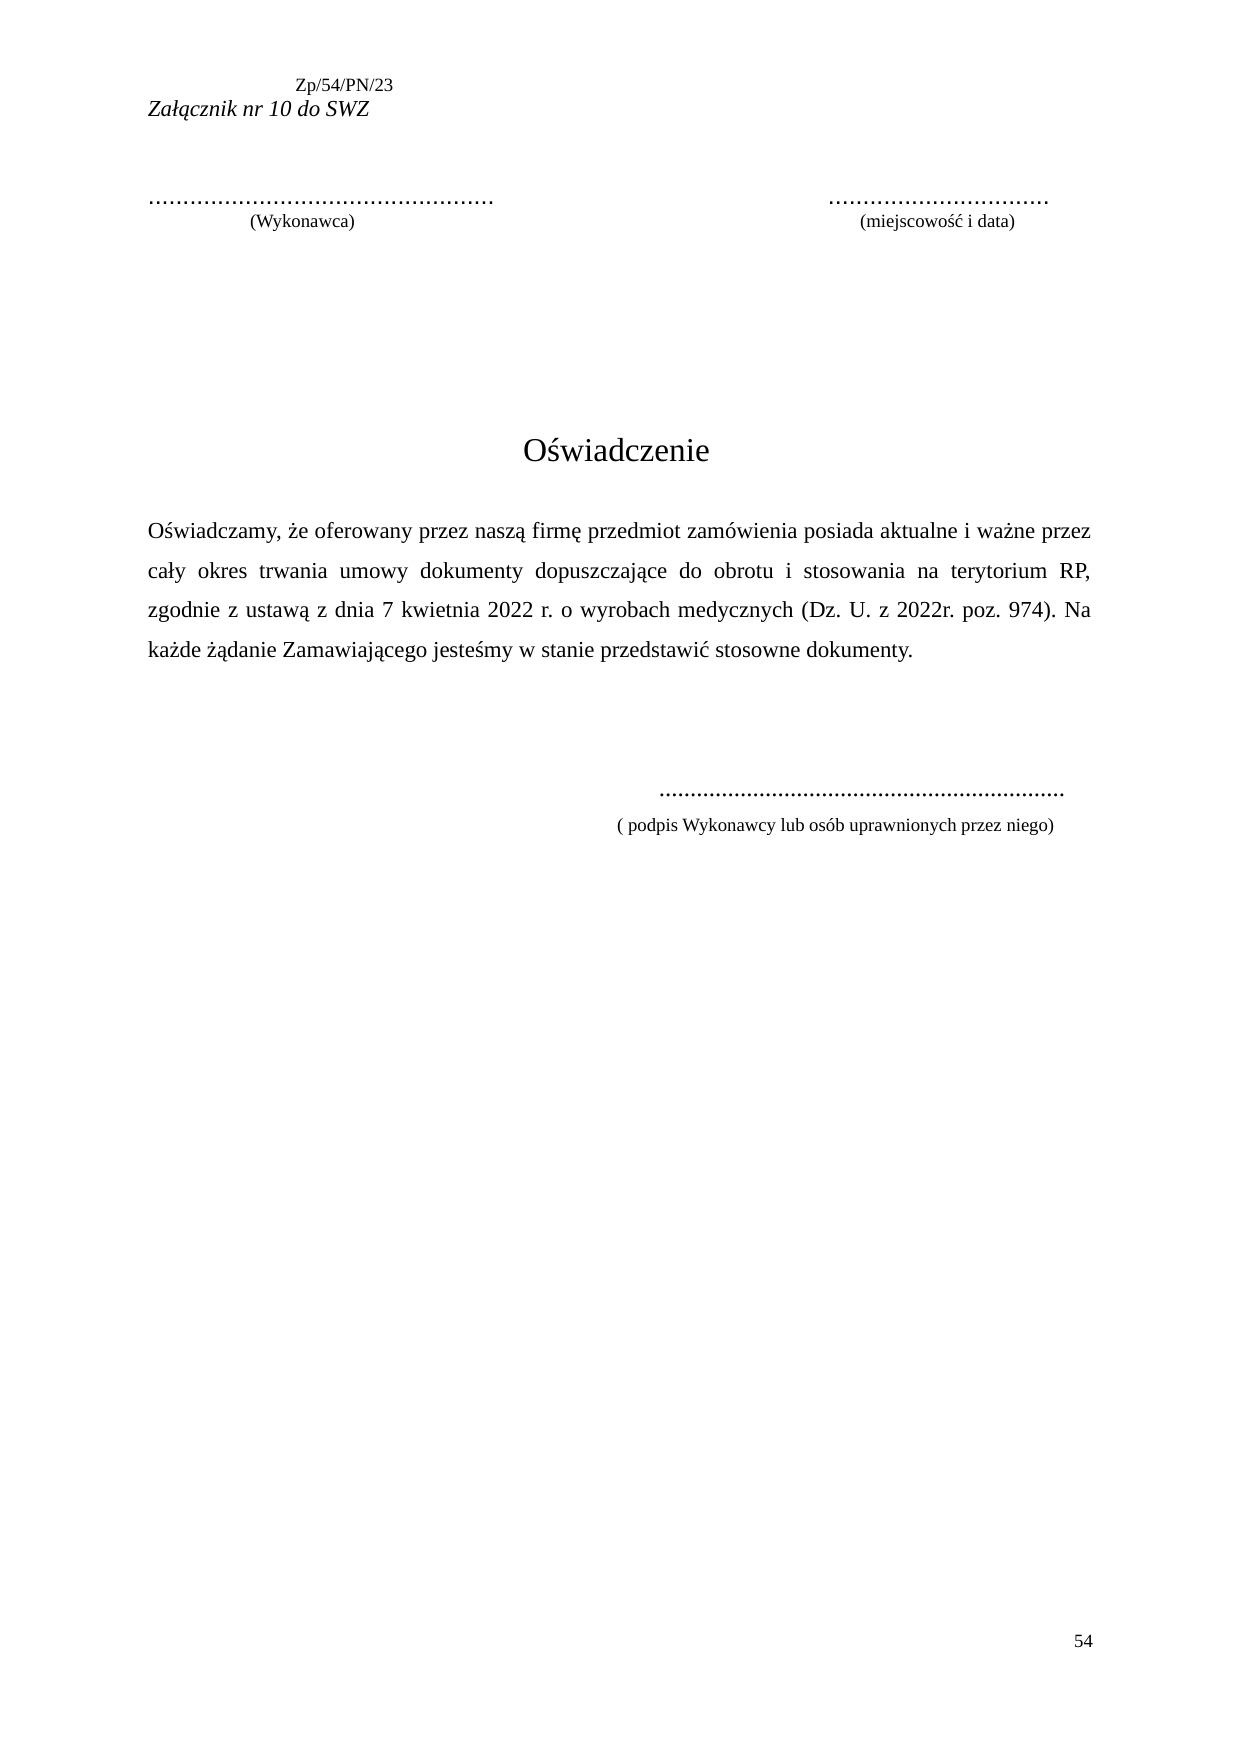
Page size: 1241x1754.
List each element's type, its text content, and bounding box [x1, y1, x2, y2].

text Załącznik nr 10 do SWZ [148, 95, 1092, 122]
text .................................................. ................................ [148, 181, 1092, 210]
text Oświadczamy, że oferowany przez naszą firmę przedmiot zamówienia posiada aktualne i ważne przez cały okres trwania umowy dokumenty dopuszczające do obrotu i stosowania na terytorium RP, zgodnie z ustawą z dnia 7 kwietnia 2022 r. o wyrobach medycznych (Dz. U. z 2022r. poz. 974). Na każde żądanie Zamawiającego jesteśmy w stanie przedstawić stosowne dokumenty. [148, 517, 1092, 662]
text ................................................................. [177, 773, 1092, 802]
text ( podpis Wykonawcy lub osób uprawnionych przez niego) [177, 814, 1092, 836]
text Oświadczenie [369, 431, 1092, 469]
text (Wykonawca) (miejscowość i data) [148, 210, 1092, 232]
